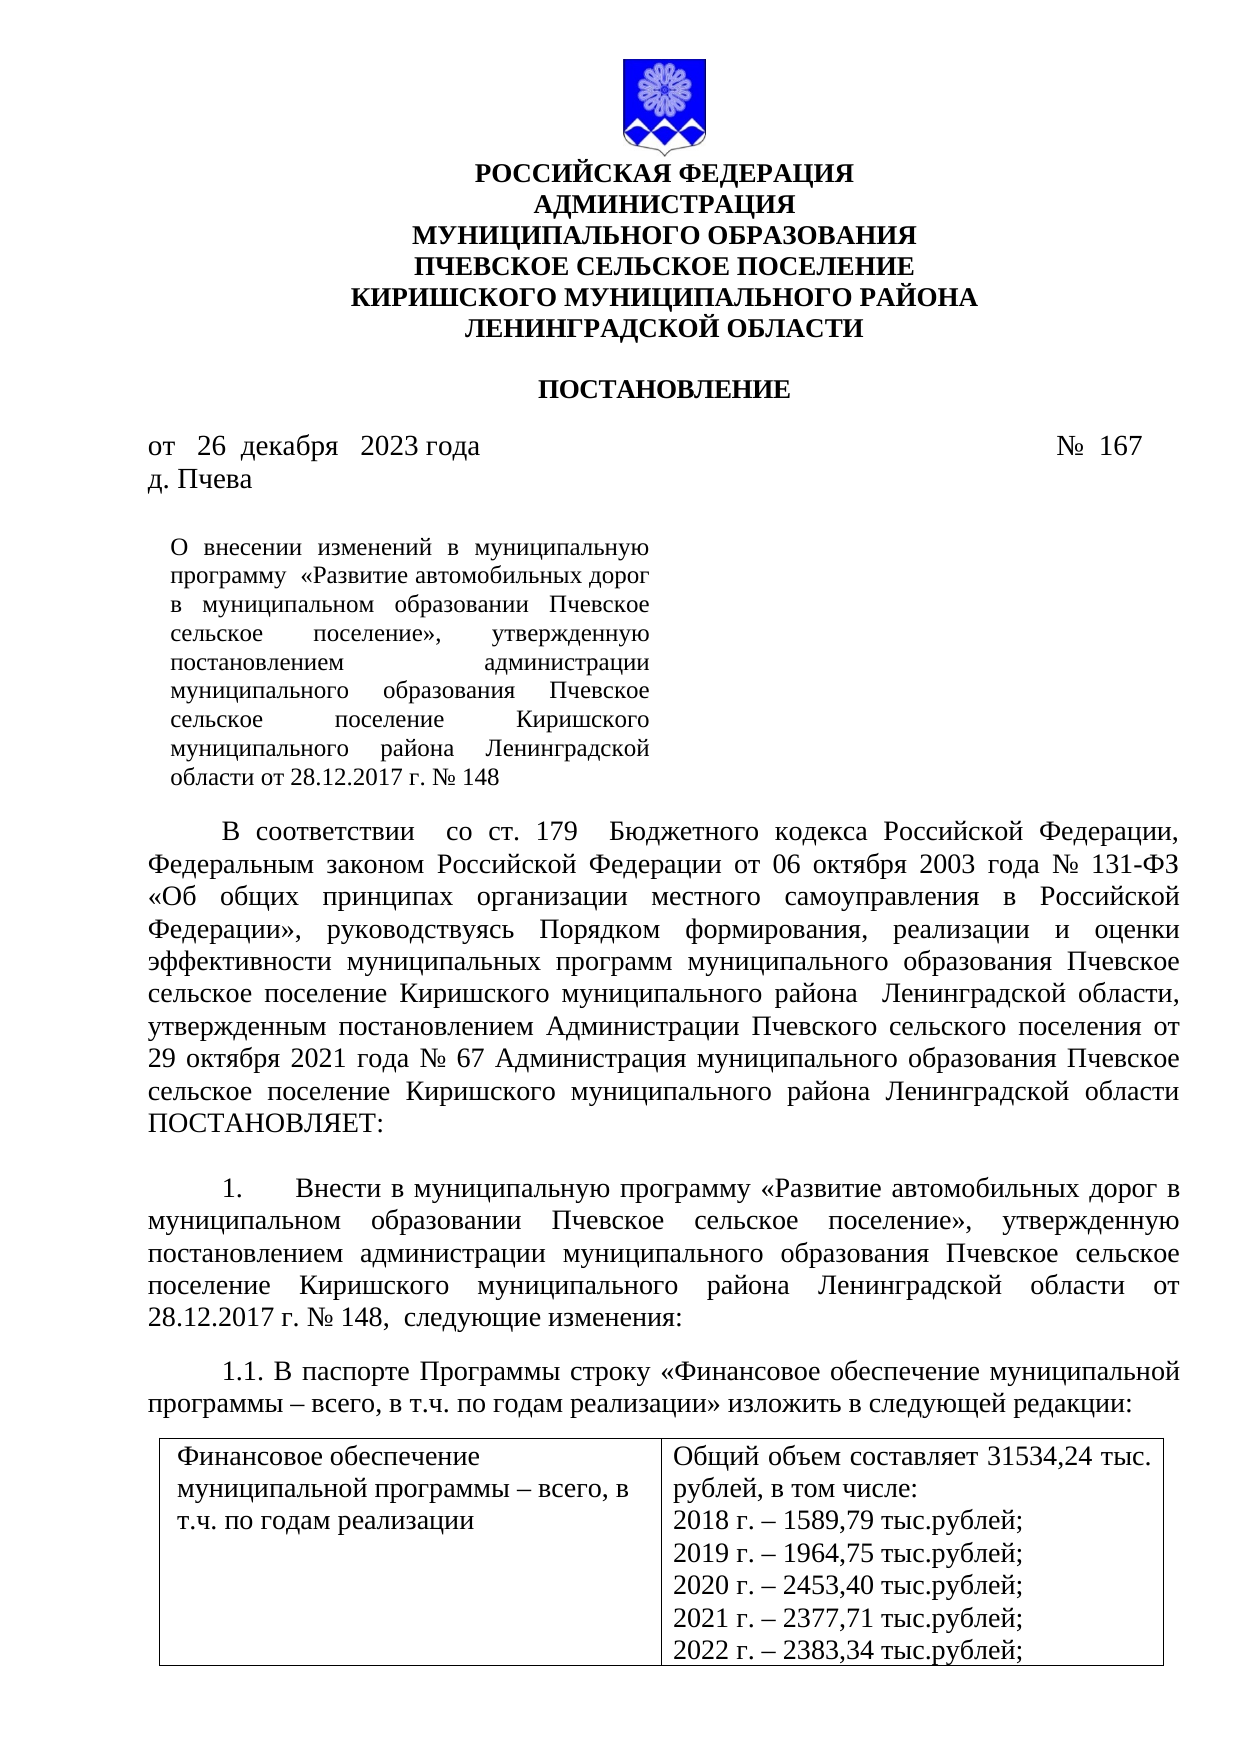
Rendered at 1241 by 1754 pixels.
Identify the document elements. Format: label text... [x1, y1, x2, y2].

text ЛЕНИНГРАДСКОЙ ОБЛАСТИ [148, 312, 1181, 344]
text АДМИНИСТРАЦИЯ [148, 188, 1181, 219]
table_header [662, 1439, 1163, 1665]
table_header О внесении изменений в муниципальную программу «Развитие автомобильных дорог в муниципальном образовании Пчевское сельское поселение», утвержденную постановлением администрации муниципального образования Пчевское сельское поселение Киришского муниципального района Ленинградской области от 28.12.2017 г. № 148 [159, 532, 661, 790]
text ПОСТАНОВЛЕНИЕ [148, 373, 1181, 404]
picture [623, 59, 706, 157]
text 1.1. В паспорте Программы строку «Финансовое обеспечение муниципальной программы – всего, в т.ч. по годам реализации» изложить в следующей редакции: [148, 1354, 1181, 1418]
text от 26 декабря 2023 года № 167 [148, 428, 1181, 462]
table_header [160, 1439, 661, 1665]
text МУНИЦИПАЛЬНОГО ОБРАЗОВАНИЯ [148, 219, 1181, 250]
text ПЧЕВСКОЕ СЕЛЬСКОЕ ПОСЕЛЕНИЕ [148, 250, 1181, 281]
text РОССИЙСКАЯ ФЕДЕРАЦИЯ [148, 157, 1181, 188]
text КИРИШСКОГО МУНИЦИПАЛЬНОГО РАЙОНА [148, 281, 1181, 312]
text д. Пчева [148, 462, 1181, 495]
list Внести в муниципальную программу «Развитие автомобильных дорог в муниципальном образовании Пчевское сельское поселение», утвержденную постановлением администрации муниципального образования Пчевское сельское поселение Киришского муниципального района Ленинградской области от 28.12.2017 г. № 148, следующие изменения: [148, 1171, 1181, 1333]
text В соответствии со ст. 179 Бюджетного кодекса Российской Федерации, Федеральным законом Российской Федерации от 06 октября 2003 года № 131-ФЗ «Об общих принципах организации местного самоуправления в Российской Федерации», руководствуясь Порядком формирования, реализации и оценки эффективности муниципальных программ муниципального образования Пчевское сельское поселение Киришского муниципального района Ленинградской области, утвержденным постановлением Администрации Пчевского сельского поселения от 29 октября 2021 года № 67 Администрация муниципального образования Пчевское сельское поселение Киришского муниципального района Ленинградской области ПОСТАНОВЛЯЕТ: [148, 814, 1181, 1138]
